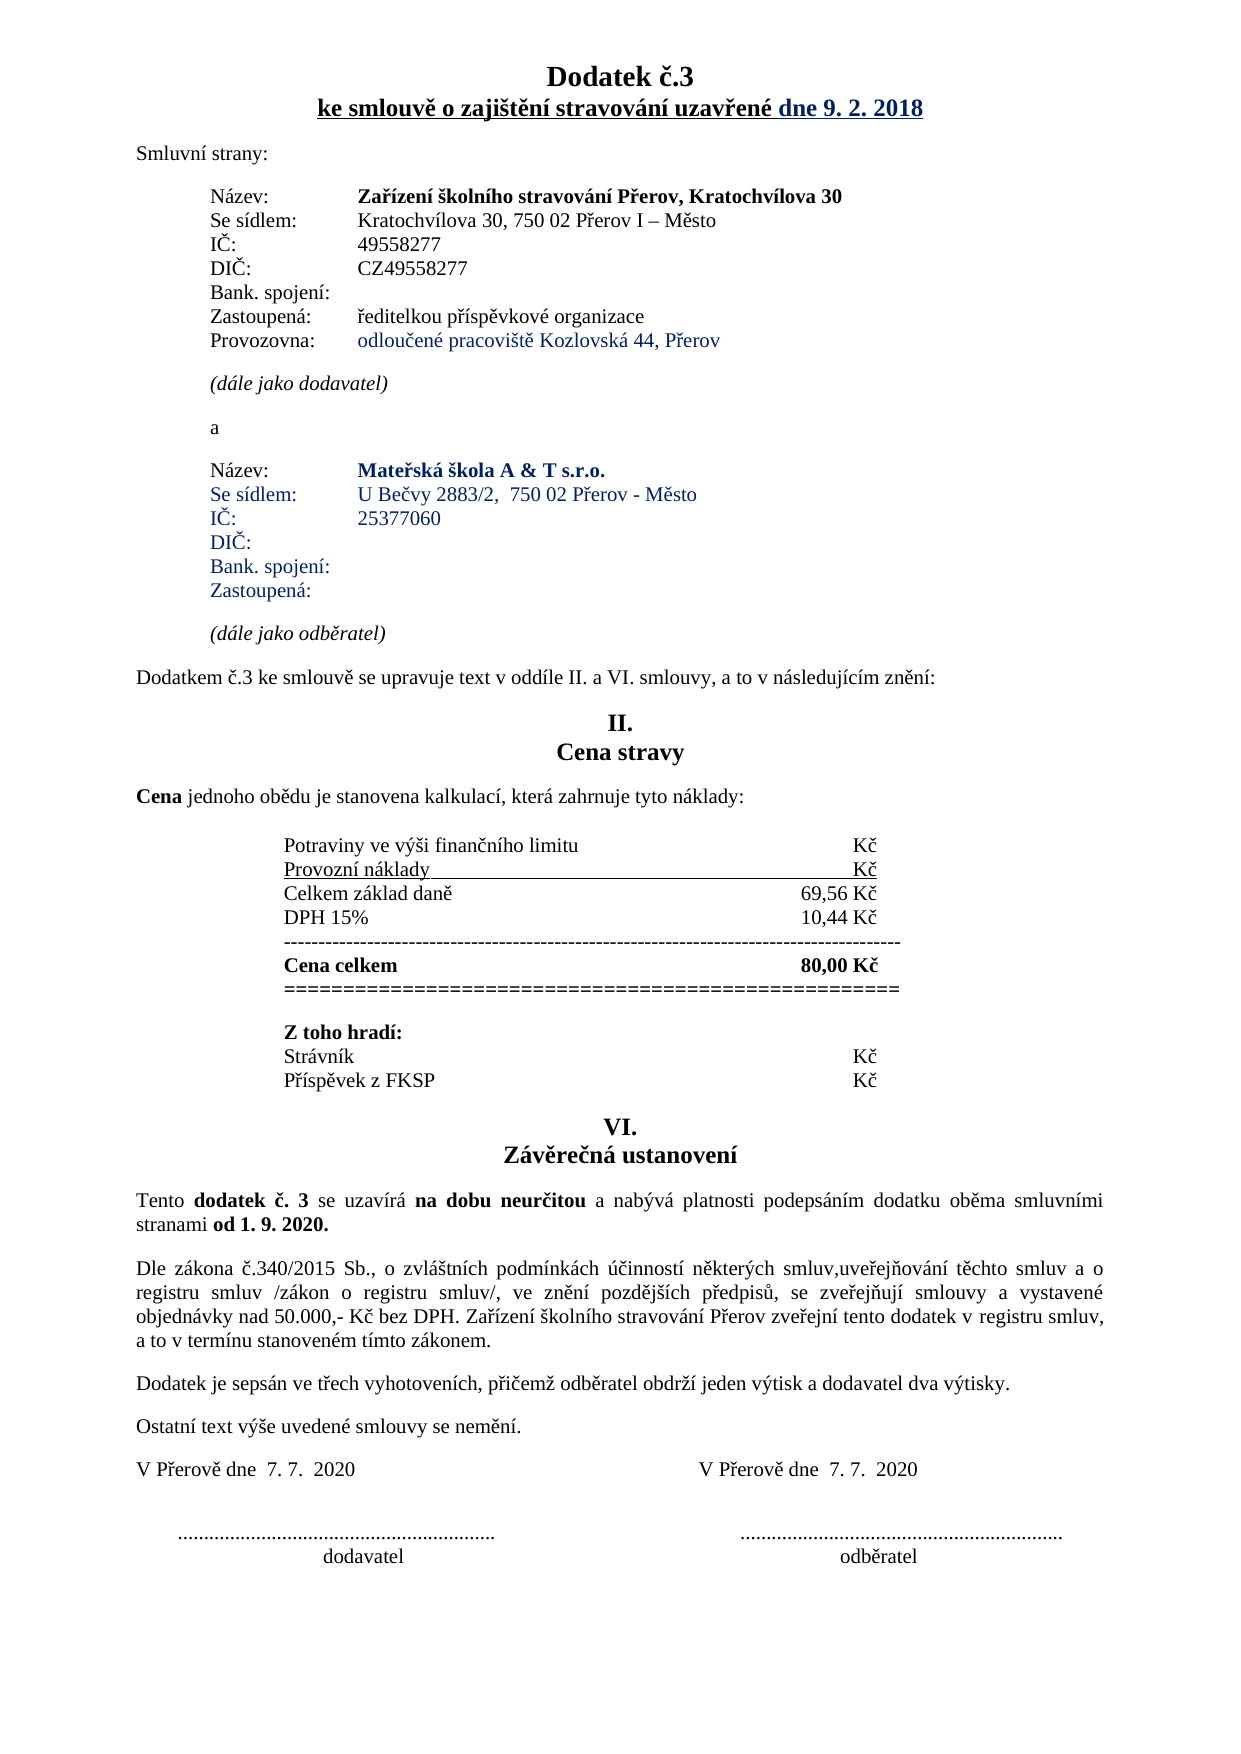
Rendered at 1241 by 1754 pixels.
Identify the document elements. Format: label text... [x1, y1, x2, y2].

text ==================================================== [136, 977, 1104, 1001]
text DPH 15% 10,44 Kč [136, 905, 1104, 929]
text IČ: 25377060 [136, 506, 1104, 530]
text Zastoupená: ředitelkou příspěvkové organizace [136, 304, 1104, 328]
text Cena jednoho obědu je stanovena kalkulací, která zahrnuje tyto náklady: [136, 784, 1104, 808]
text Se sídlem: U Bečvy 2883/2, 750 02 Přerov - Město [136, 482, 1104, 506]
text Provozní náklady Kč [136, 857, 1104, 881]
text DIČ: [136, 530, 1104, 554]
text Dodatkem č.3 ke smlouvě se upravuje text v oddíle II. a VI. smlouvy, a to v následujícím znění: [136, 664, 1104, 689]
text Se sídlem: Kratochvílova 30, 750 02 Přerov I – Město [136, 208, 1104, 232]
title Dodatek č.3 [136, 59, 1104, 93]
text Bank. spojení: [136, 554, 1104, 578]
text Potraviny ve výši finančního limitu Kč [136, 833, 1104, 857]
text DIČ: CZ49558277 [136, 256, 1104, 280]
text Dle zákona č.340/2015 Sb., o zvláštních podmínkách účinností některých smluv,uveřejňování těchto smluv a o registru smluv /zákon o registru smluv/, ve znění pozdějších předpisů, se zveřejňují smlouvy a vystavené objednávky nad 50.000,- Kč bez DPH. Zařízení školního stravování Přerov zveřejní tento dodatek v registru smluv, a to v termínu stanoveném tímto zákonem. [136, 1256, 1104, 1352]
text (dále jako dodavatel) [136, 371, 1104, 395]
text Cena celkem 80,00 Kč [136, 953, 1104, 977]
text VI. [136, 1112, 1104, 1140]
text Závěrečná ustanovení [136, 1140, 1104, 1169]
subtitle Cena stravy [136, 737, 1104, 765]
text Bank. spojení: [136, 280, 1104, 304]
text Z toho hradí: [136, 1020, 1104, 1044]
text Strávník Kč [136, 1044, 1104, 1068]
text IČ: 49558277 [136, 232, 1104, 256]
text Příspěvek z FKSP Kč [136, 1068, 1104, 1092]
text ----------------------------------------------------------------------------------------- [136, 929, 1104, 953]
text Provozovna: odloučené pracoviště Kozlovská 44, Přerov [136, 328, 1104, 352]
text V Přerově dne 7. 7. 2020 V Přerově dne 7. 7. 2020 [136, 1457, 1104, 1481]
text dodavatel odběratel [136, 1544, 1104, 1568]
text a [136, 414, 1104, 439]
text ............................................................. .............................................................. [136, 1520, 1104, 1544]
text (dále jako odběratel) [136, 621, 1104, 645]
text Celkem základ daně 69,56 Kč [136, 881, 1104, 905]
text Dodatek je sepsán ve třech vyhotoveních, přičemž odběratel obdrží jeden výtisk a dodavatel dva výtisky. [136, 1371, 1104, 1395]
text II. [136, 708, 1104, 737]
text Tento dodatek č. 3 se uzavírá na dobu neurčitou a nabývá platnosti podepsáním dodatku oběma smluvními stranami od 1. 9. 2020. [136, 1188, 1104, 1236]
text ke smlouvě o zajištění stravování uzavřené dne 9. 2. 2018 [136, 93, 1104, 121]
text Název: Mateřská škola A & T s.r.o. [136, 458, 1104, 482]
text Ostatní text výše uvedené smlouvy se nemění. [136, 1414, 1104, 1438]
text Zastoupená: [136, 578, 1104, 602]
text Smluvní strany: [136, 141, 1104, 164]
text Název: Zařízení školního stravování Přerov, Kratochvílova 30 [136, 184, 1104, 208]
